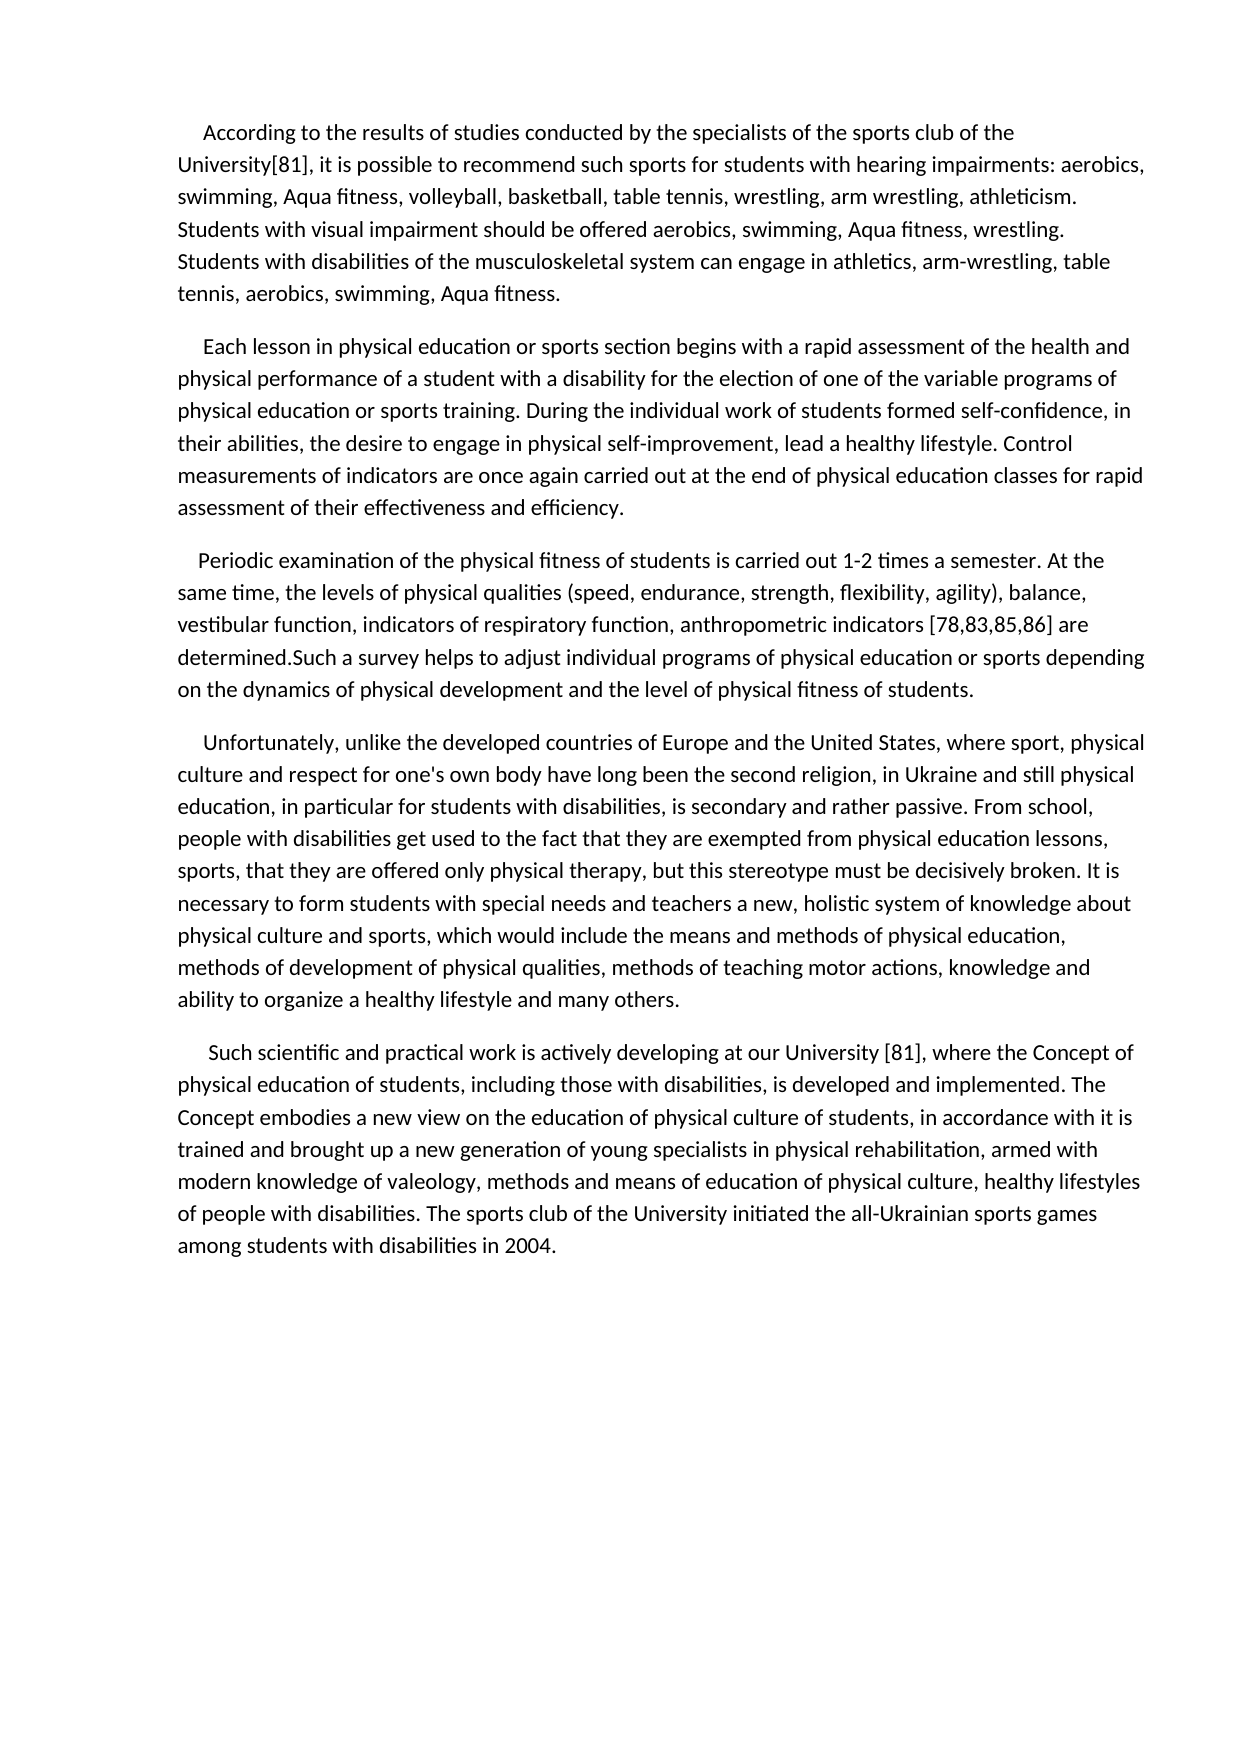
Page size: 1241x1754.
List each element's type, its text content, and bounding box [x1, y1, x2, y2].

text Unfortunately, unlike the developed countries of Europe and the United States, where sport, physical culture and respect for one's own body have long been the second religion, in Ukraine and still physical education, in particular for students with disabilities, is secondary and rather passive. From school, people with disabilities get used to the fact that they are exempted from physical education lessons, sports, that they are offered only physical therapy, but this stereotype must be decisively broken. It is necessary to form students with special needs and teachers a new, holistic system of knowledge about physical culture and sports, which would include the means and methods of physical education, methods of development of physical qualities, methods of teaching motor actions, knowledge and ability to organize a healthy lifestyle and many others. [177, 728, 1152, 1013]
text Each lesson in physical education or sports section begins with a rapid assessment of the health and physical performance of a student with a disability for the election of one of the variable programs of physical education or sports training. During the individual work of students formed self-confidence, in their abilities, the desire to engage in physical self-improvement, lead a healthy lifestyle. Control measurements of indicators are once again carried out at the end of physical education classes for rapid assessment of their effectiveness and efficiency. [177, 332, 1152, 521]
text Such scientific and practical work is actively developing at our University [81], where the Concept of physical education of students, including those with disabilities, is developed and implemented. The Concept embodies a new view on the education of physical culture of students, in accordance with it is trained and brought up a new generation of young specialists in physical rehabilitation, armed with modern knowledge of valeology, methods and means of education of physical culture, healthy lifestyles of people with disabilities. The sports club of the University initiated the all-Ukrainian sports games among students with disabilities in 2004. [177, 1038, 1152, 1259]
text Periodic examination of the physical fitness of students is carried out 1-2 times a semester. At the same time, the levels of physical qualities (speed, endurance, strength, flexibility, agility), balance, vestibular function, indicators of respiratory function, anthropometric indicators [78,83,85,86] are determined.Such a survey helps to adjust individual programs of physical education or sports depending on the dynamics of physical development and the level of physical fitness of students. [177, 546, 1152, 703]
text According to the results of studies conducted by the specialists of the sports club of the University[81], it is possible to recommend such sports for students with hearing impairments: aerobics, swimming, Aqua fitness, volleyball, basketball, table tennis, wrestling, arm wrestling, athleticism. Students with visual impairment should be offered aerobics, swimming, Aqua fitness, wrestling. Students with disabilities of the musculoskeletal system can engage in athletics, arm-wrestling, table tennis, aerobics, swimming, Aqua fitness. [177, 118, 1152, 307]
